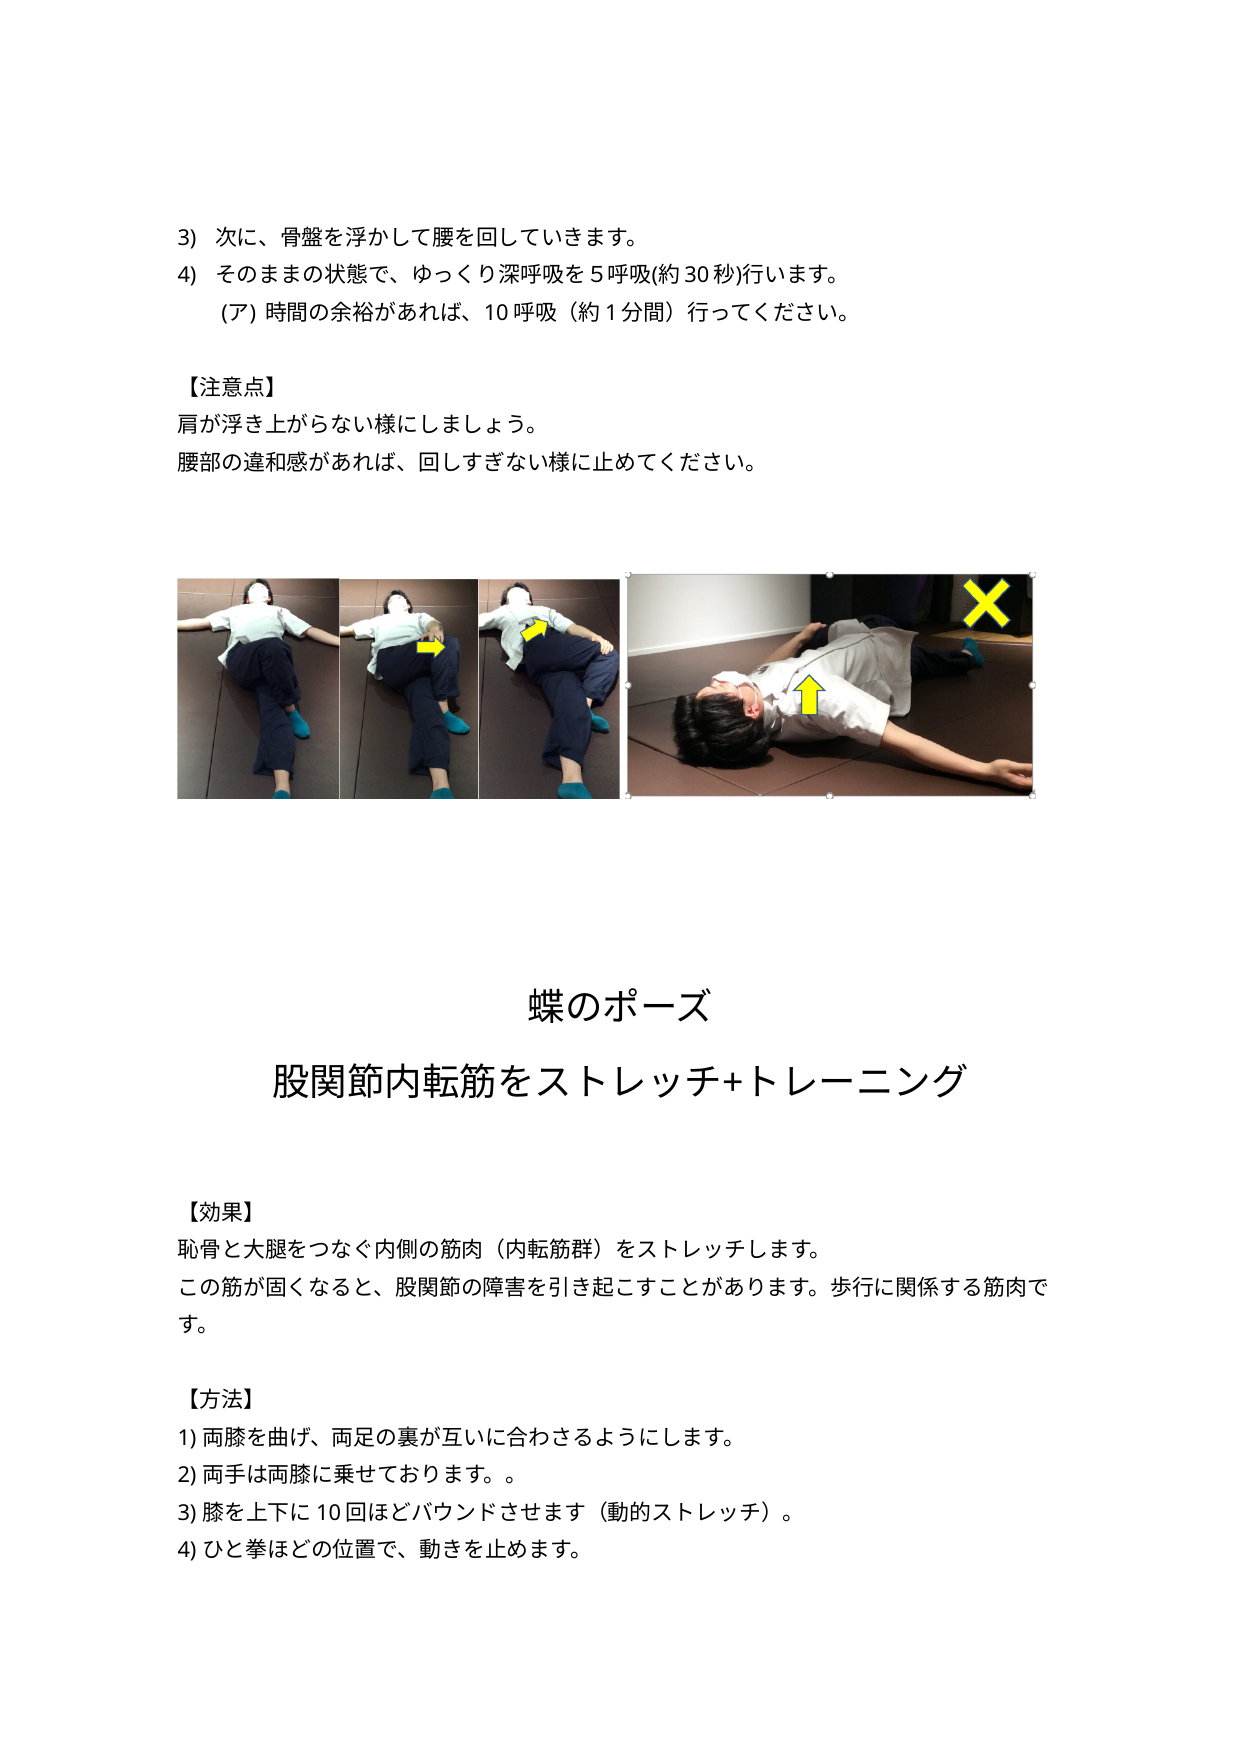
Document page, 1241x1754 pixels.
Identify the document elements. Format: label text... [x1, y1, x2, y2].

picture [177, 578, 620, 799]
list 時間の余裕があれば、10呼吸（約1分間）行ってください。 [221, 292, 1063, 329]
list ひと拳ほどの位置で、動きを止めます。 [177, 1529, 1063, 1567]
list そのままの状態で、ゆっくり深呼吸を５呼吸(約30秒)行います。 [177, 254, 1063, 292]
list 両膝を曲げ、両足の裏が互いに合わさるようにします。 [177, 1417, 1063, 1454]
text 股関節内転筋をストレッチ+トレーニング [177, 1042, 1063, 1117]
text 肩が浮き上がらない様にしましょう。 [177, 404, 1063, 442]
text 【方法】 [177, 1379, 1063, 1417]
text 【注意点】 [177, 367, 1063, 404]
text 恥骨と大腿をつなぐ内側の筋肉（内転筋群）をストレッチします。 [177, 1229, 1063, 1267]
list 両手は両膝に乗せております。。 [177, 1454, 1063, 1492]
text この筋が固くなると、股関節の障害を引き起こすことがあります。歩行に関係する筋肉です。 [177, 1267, 1063, 1342]
text 【効果】 [177, 1192, 1063, 1229]
text 蝶のポーズ [177, 967, 1063, 1042]
list 膝を上下に10回ほどバウンドさせます（動的ストレッチ）。 [177, 1492, 1063, 1529]
text 腰部の違和感があれば、回しすぎない様に止めてください。 [177, 442, 1063, 479]
picture [625, 572, 1036, 799]
list 次に、骨盤を浮かして腰を回していきます。 [177, 217, 1063, 254]
